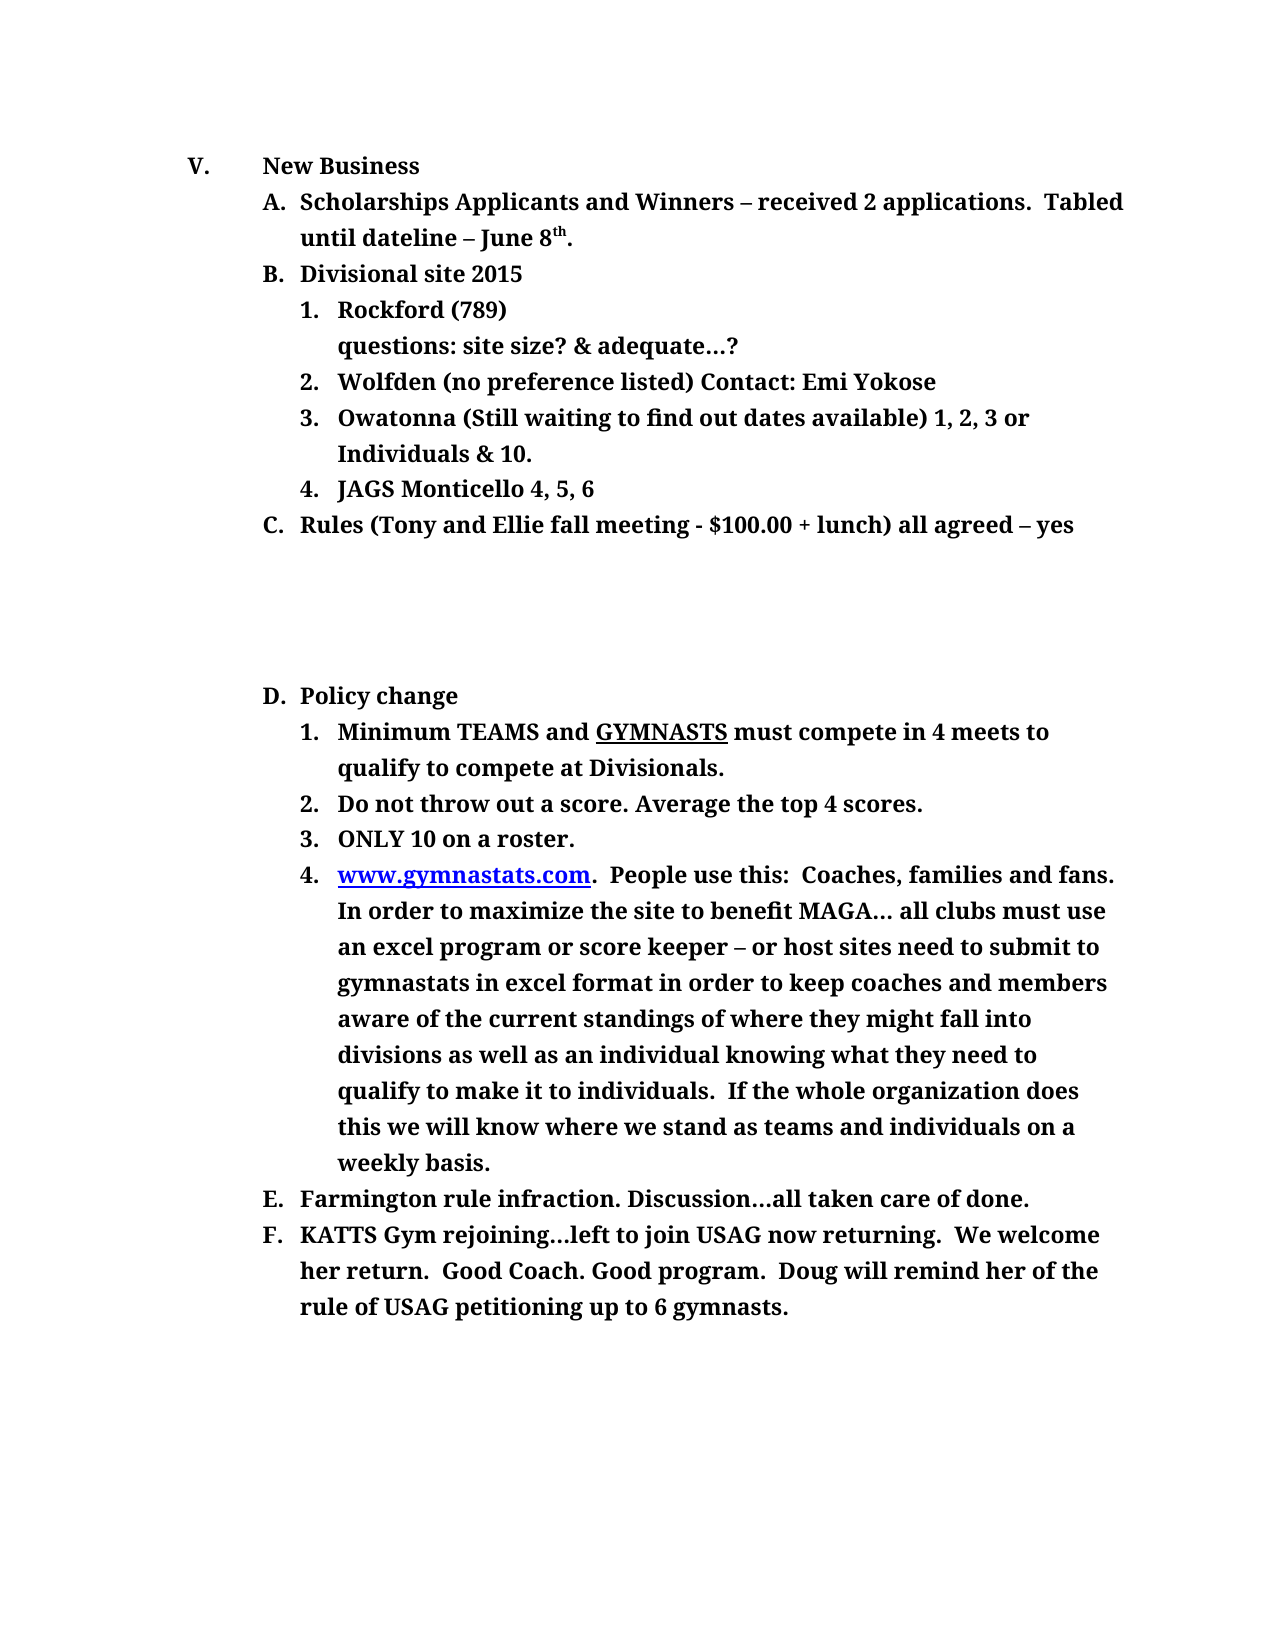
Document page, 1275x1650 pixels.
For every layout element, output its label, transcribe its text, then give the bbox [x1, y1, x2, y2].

list Scholarships Applicants and Winners – received 2 applications. Tabled until dateline – June 8th. [262, 186, 1125, 253]
list Rockford (789) [300, 294, 1125, 325]
list Do not throw out a score. Average the top 4 scores. [300, 787, 1125, 819]
list New Business [187, 150, 1125, 181]
list www.gymnastats.com. People use this: Coaches, families and fans. [300, 859, 1125, 891]
list ONLY 10 on a roster. [300, 823, 1125, 855]
list In order to maximize the site to benefit MAGA… all clubs must use an excel program or score keeper – or host sites need to submit to gymnastats in excel format in order to keep coaches and members aware of the current standings of where they might fall into divisions as well as an individual knowing what they need to qualify to make it to individuals. If the whole organization does this we will know where we stand as teams and individuals on a weekly basis. [337, 895, 1125, 1178]
list KATTS Gym rejoining…left to join USAG now returning. We welcome her return. Good Coach. Good program. Doug will remind her of the rule of USAG petitioning up to 6 gymnasts. [262, 1219, 1125, 1322]
list questions: site size? & adequate…? [337, 330, 1125, 361]
list Wolfden (no preference listed) Contact: Emi Yokose [300, 366, 1125, 397]
list Owatonna (Still waiting to find out dates available) 1, 2, 3 or Individuals & 10. [300, 402, 1125, 469]
list JAGS Monticello 4, 5, 6 [300, 473, 1125, 505]
list Policy change [262, 680, 1125, 711]
list Minimum TEAMS and GYMNASTS must compete in 4 meets to qualify to compete at Divisionals. [300, 716, 1125, 783]
list Divisional site 2015 [262, 258, 1125, 289]
list Farmington rule infraction. Discussion…all taken care of done. [262, 1183, 1125, 1214]
list Rules (Tony and Ellie fall meeting - $100.00 + lunch) all agreed – yes [262, 509, 1125, 541]
